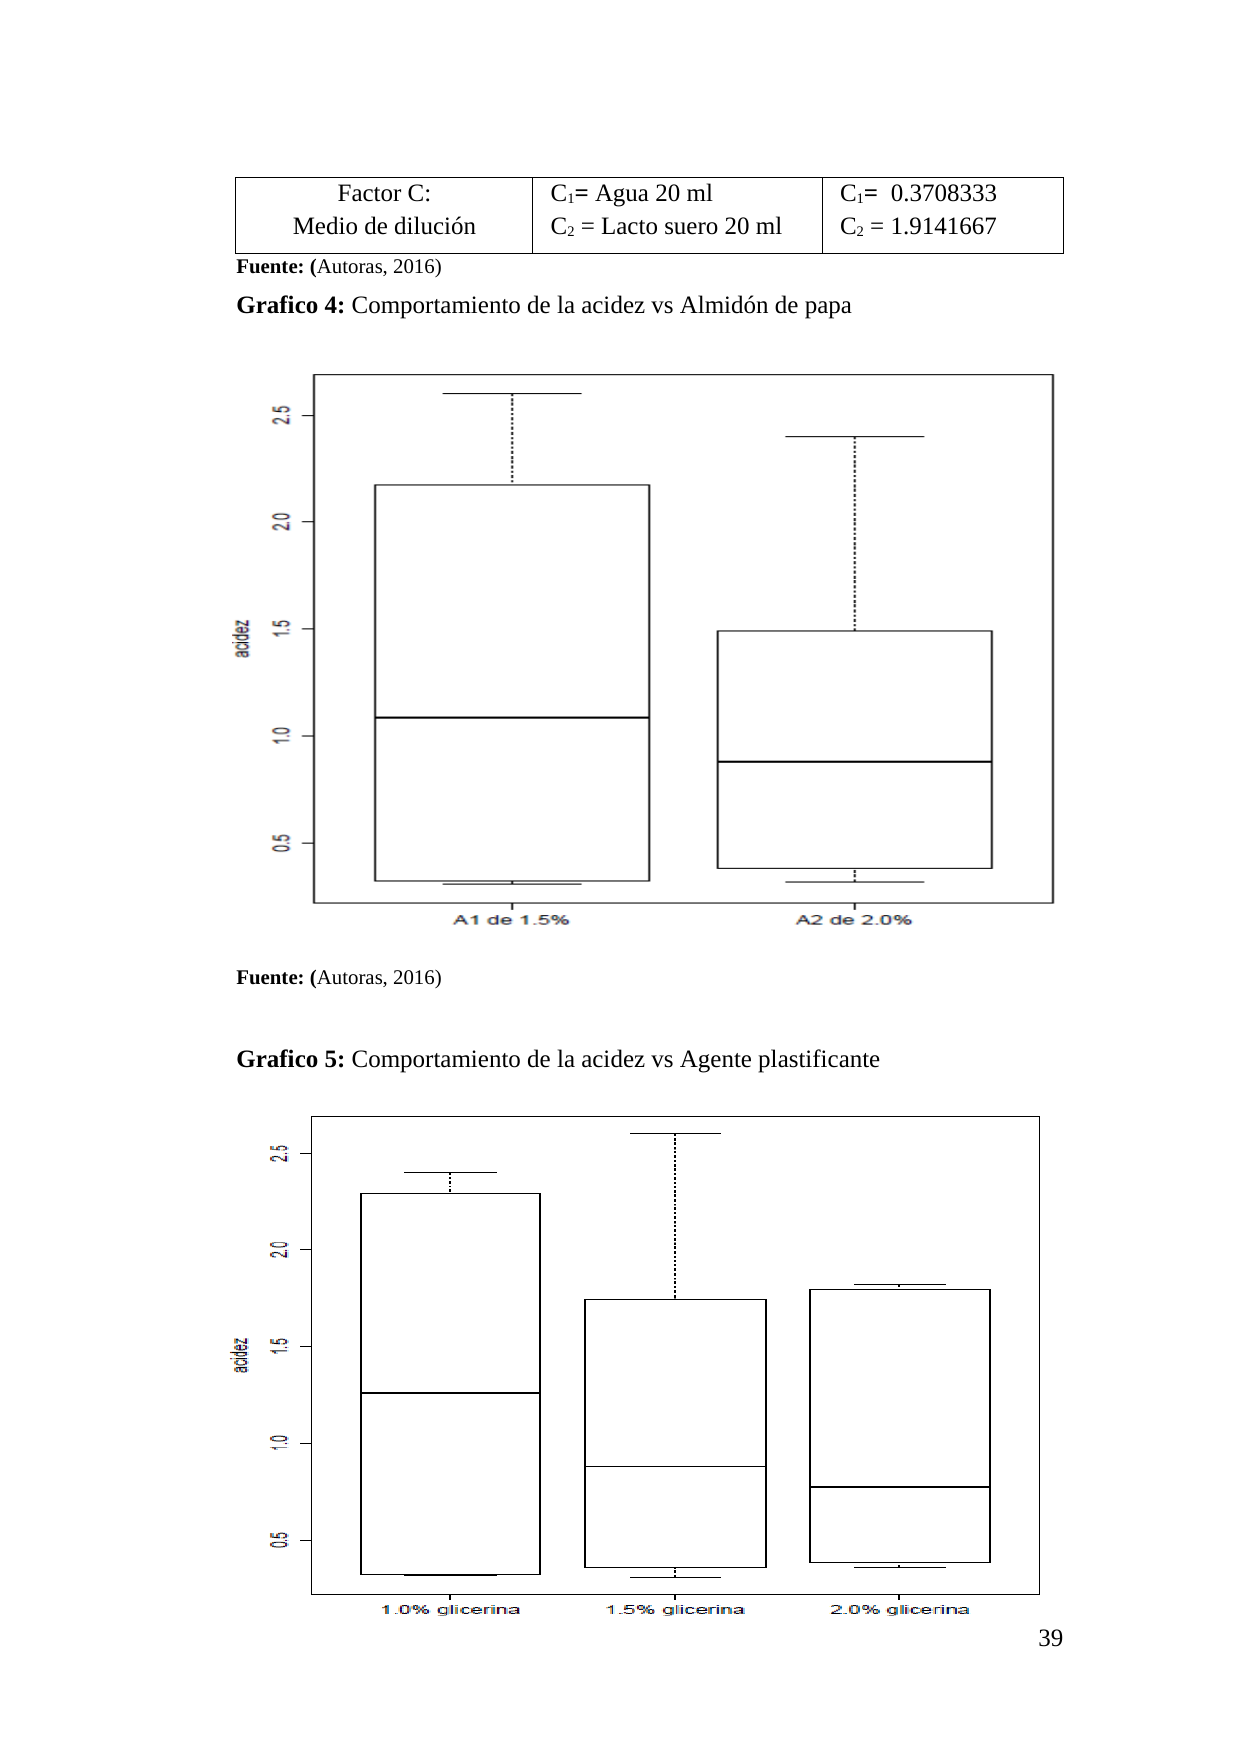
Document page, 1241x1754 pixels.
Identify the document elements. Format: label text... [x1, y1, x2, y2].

table_cell Factor C: Medio de dilución [236, 178, 532, 253]
text Grafico 4: Comportamiento de la acidez vs Almidón de papa [236, 290, 1063, 319]
text Fuente: (Autoras, 2016) [236, 254, 1063, 278]
picture [229, 1112, 1061, 1616]
picture [232, 371, 1071, 933]
table_cell C1= 0.3708333 C2 = 1.9141667 [823, 178, 1063, 253]
text Fuente: (Autoras, 2016) [236, 933, 1063, 989]
table_cell C1= Agua 20 ml C2 = Lacto suero 20 ml [533, 178, 822, 253]
text Grafico 5: Comportamiento de la acidez vs Agente plastificante [236, 1044, 1063, 1073]
